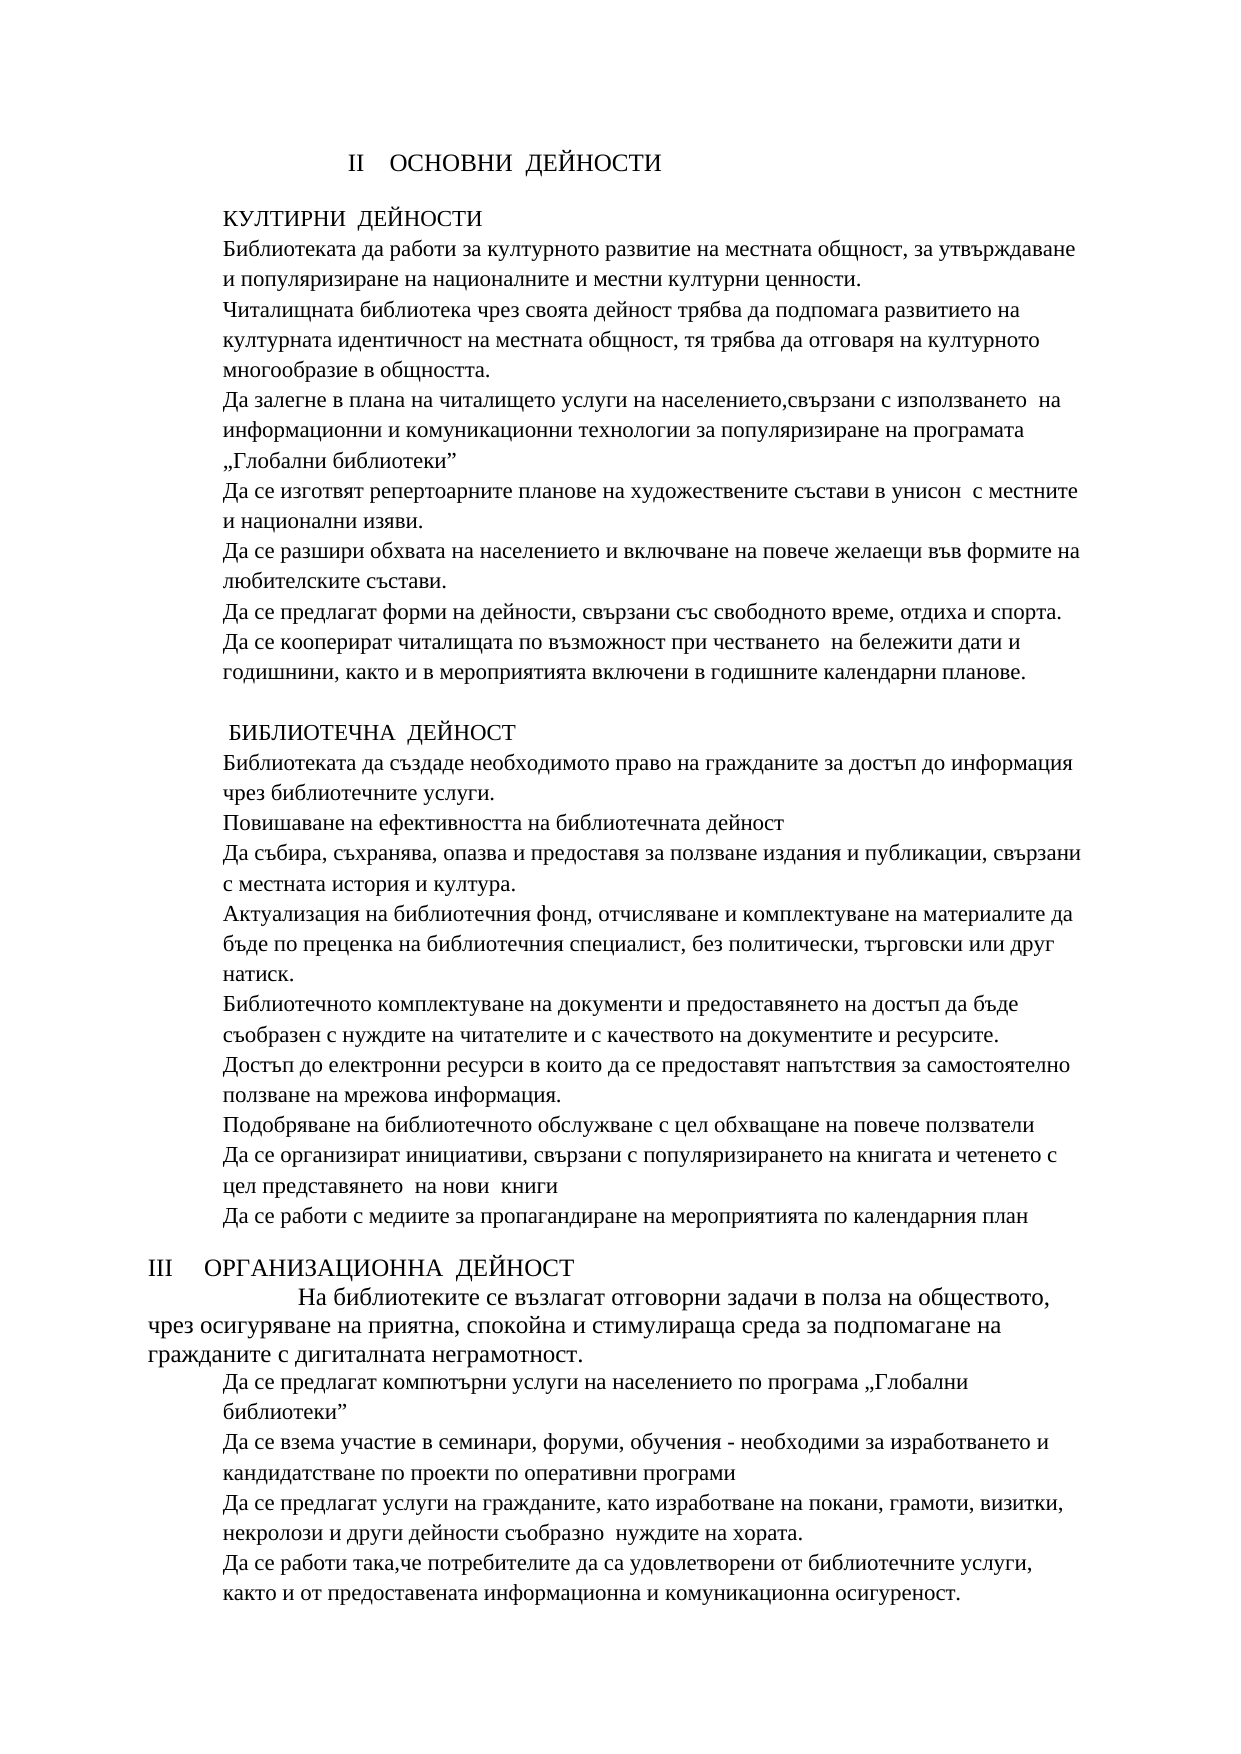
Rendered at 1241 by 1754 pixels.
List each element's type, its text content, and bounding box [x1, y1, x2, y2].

list Библиотечното комплектуване на документи и предоставянето на достъп да бъде съобразен с нуждите на читателите и с качеството на документите и ресурсите. [223, 991, 1093, 1047]
list Библиотеката да създаде необходимото право на гражданите за достъп до информация чрез библиотечните услуги. [223, 749, 1093, 805]
list Да се работи с медиите за пропагандиране на мероприятията по календарния план [223, 1202, 1093, 1228]
list Да се предлагат компютърни услуги на населението по програма „Глобални библиотеки” [223, 1368, 1093, 1424]
text ІІІ ОРГАНИЗАЦИОННА ДЕЙНОСТ [148, 1253, 1093, 1282]
list Повишаване на ефективността на библиотечната дейност [223, 809, 1093, 836]
list Да се кооперират читалищата по възможност при честването на бележити дати и годишнини, както и в мероприятията включени в годишните календарни планове. [223, 628, 1093, 684]
list Да се взема участие в семинари, форуми, обучения - необходими за изработването и кандидатстване по проекти по оперативни програми [223, 1428, 1093, 1485]
list Да се предлагат форми на дейности, свързани със свободното време, отдиха и спорта. [223, 598, 1093, 624]
list Достъп до електронни ресурси в които да се предоставят напътствия за самостоятелно ползване на мрежова информация. [223, 1051, 1093, 1107]
list Библиотеката да работи за културното развитие на местната общност, за утвърждаване и популяризиране на националните и местни културни ценности. [223, 235, 1093, 292]
list Подобряване на библиотечното обслужване с цел обхващане на повече ползватели [223, 1111, 1093, 1138]
list Да се предлагат услуги на гражданите, като изработване на покани, грамоти, визитки, некролози и други дейности съобразно нуждите на хората. [223, 1489, 1093, 1545]
text ІІ ОСНОВНИ ДЕЙНОСТИ [148, 148, 1093, 176]
text На библиотеките се възлагат отговорни задачи в полза на обществото, чрез осигуряване на приятна, спокойна и стимулираща среда за подпомагане на гражданите с дигиталната неграмотност. [148, 1282, 1093, 1368]
list Да залегне в плана на читалището услуги на населението,свързани с използването на информационни и комуникационни технологии за популяризиране на програмата „Глобални библиотеки” [223, 386, 1093, 473]
list Да събира, съхранява, опазва и предоставя за ползване издания и публикации, свързани с местната история и култура. [223, 839, 1093, 896]
list Да се разшири обхвата на населението и включване на повече желаещи във формите на любителските състави. [223, 537, 1093, 594]
list КУЛТИРНИ ДЕЙНОСТИ [223, 205, 1093, 231]
list Да се организират инициативи, свързани с популяризирането на книгата и четенето с цел представянето на нови книги [223, 1142, 1093, 1198]
list Да се работи така,че потребителите да са удовлетворени от библиотечните услуги, както и от предоставената информационна и комуникационна осигуреност. [223, 1549, 1093, 1606]
list Да се изготвят репертоарните планове на художествените състави в унисон с местните и национални изяви. [223, 477, 1093, 533]
list БИБЛИОТЕЧНА ДЕЙНОСТ [223, 719, 1093, 745]
list Актуализация на библиотечния фонд, отчисляване и комплектуване на материалите да бъде по преценка на библиотечния специалист, без политически, търговски или друг натиск. [223, 900, 1093, 987]
list Читалищната библиотека чрез своята дейност трябва да подпомага развитието на културната идентичност на местната общност, тя трябва да отговаря на културното многообразие в общността. [223, 296, 1093, 382]
